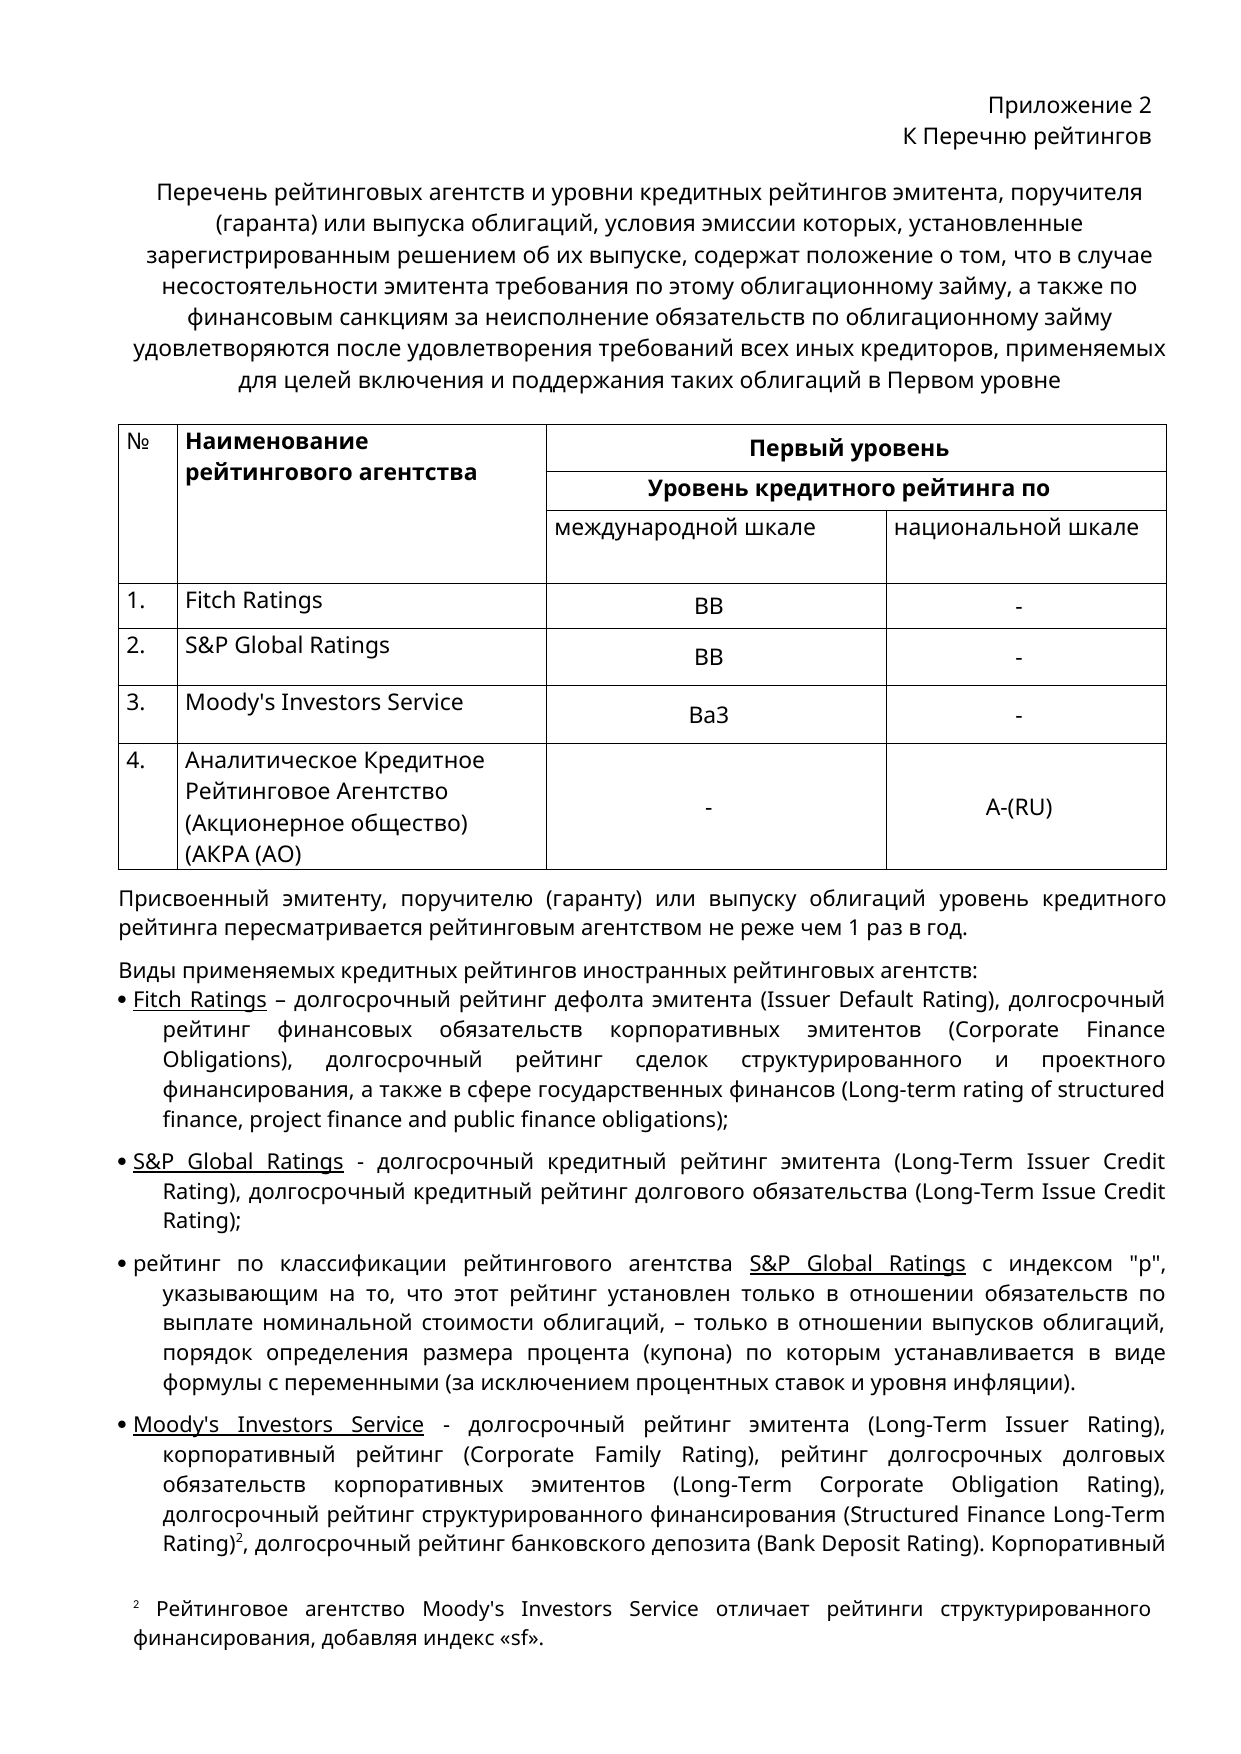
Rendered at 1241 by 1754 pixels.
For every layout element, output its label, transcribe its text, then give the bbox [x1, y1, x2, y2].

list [118, 1409, 1167, 1558]
table_header Первый уровень [547, 425, 1166, 471]
table_cell 2. [119, 629, 177, 685]
list Fitch Ratings – долгосрочный рейтинг дефолта эмитента (Issuer Default Rating), долгосрочный рейтинг финансовых обязательств корпоративных эмитентов (Corporate Finance Obligations), долгосрочный рейтинг сделок структурированного и проектного финансирования, а также в сфере государственных финансов (Long-term rating of structured finance, project finance and public finance obligations); [118, 984, 1167, 1133]
table_cell 4. [119, 744, 177, 869]
table_cell 3. [119, 686, 177, 743]
table_cell национальной шкале [887, 511, 1166, 583]
table_cell - [887, 629, 1166, 685]
table_cell Уровень кредитного рейтинга по [547, 472, 1166, 510]
text Приложение 2 [133, 89, 1152, 120]
table_cell - [547, 744, 886, 869]
table_header Наименование рейтингового агентства [178, 425, 546, 583]
table_cell Ba3 [547, 686, 886, 743]
text К Перечню рейтингов [133, 120, 1152, 151]
table_cell BB [547, 629, 886, 685]
table_cell BВ [547, 584, 886, 628]
list рейтинг по классификации рейтингового агентства S&P Global Ratings с индексом "p", указывающим на то, что этот рейтинг установлен только в отношении обязательств по выплате номинальной стоимости облигаций, – только в отношении выпусков облигаций, порядок определения размера процента (купона) по которым устанавливается в виде формулы с переменными (за исключением процентных ставок и уровня инфляции). [118, 1248, 1167, 1397]
table_cell S&P Global Ratings [178, 629, 546, 685]
table_cell 1. [119, 584, 177, 628]
table_cell A-(RU) [887, 744, 1166, 869]
table_cell международной шкале [547, 511, 886, 583]
text Виды применяемых кредитных рейтингов иностранных рейтинговых агентств: [118, 954, 1137, 984]
text Присвоенный эмитенту, поручителю (гаранту) или выпуску облигаций уровень кредитного рейтинга пересматривается рейтинговым агентством не реже чем 1 раз в год. [118, 882, 1167, 942]
table_cell Аналитическое Кредитное Рейтинговое Агентство (Акционерное общество) (АКРА (АО) [178, 744, 546, 869]
table_cell - [887, 584, 1166, 628]
table_cell Moody's Investors Service [178, 686, 546, 743]
table_cell Fitch Ratings [178, 584, 546, 628]
table_cell - [887, 686, 1166, 743]
list S&P Global Ratings - долгосрочный кредитный рейтинг эмитента (Long-Term Issuer Credit Rating), долгосрочный кредитный рейтинг долгового обязательства (Long-Term Issue Credit Rating); [118, 1146, 1167, 1235]
text Перечень рейтинговых агентств и уровни кредитных рейтингов эмитента, поручителя (гаранта) или выпуска облигаций, условия эмиссии которых, установленные зарегистрированным решением об их выпуске, содержат положение о том, что в случае несостоятельности эмитента требования по этому облигационному займу, а также по финансовым санкциям за неисполнение обязательств по облигационному займу удовлетворяются после удовлетворения требований всех иных кредиторов, применяемых для целей включения и поддержания таких облигаций в Первом уровне [133, 176, 1167, 395]
table_header № [119, 425, 177, 583]
